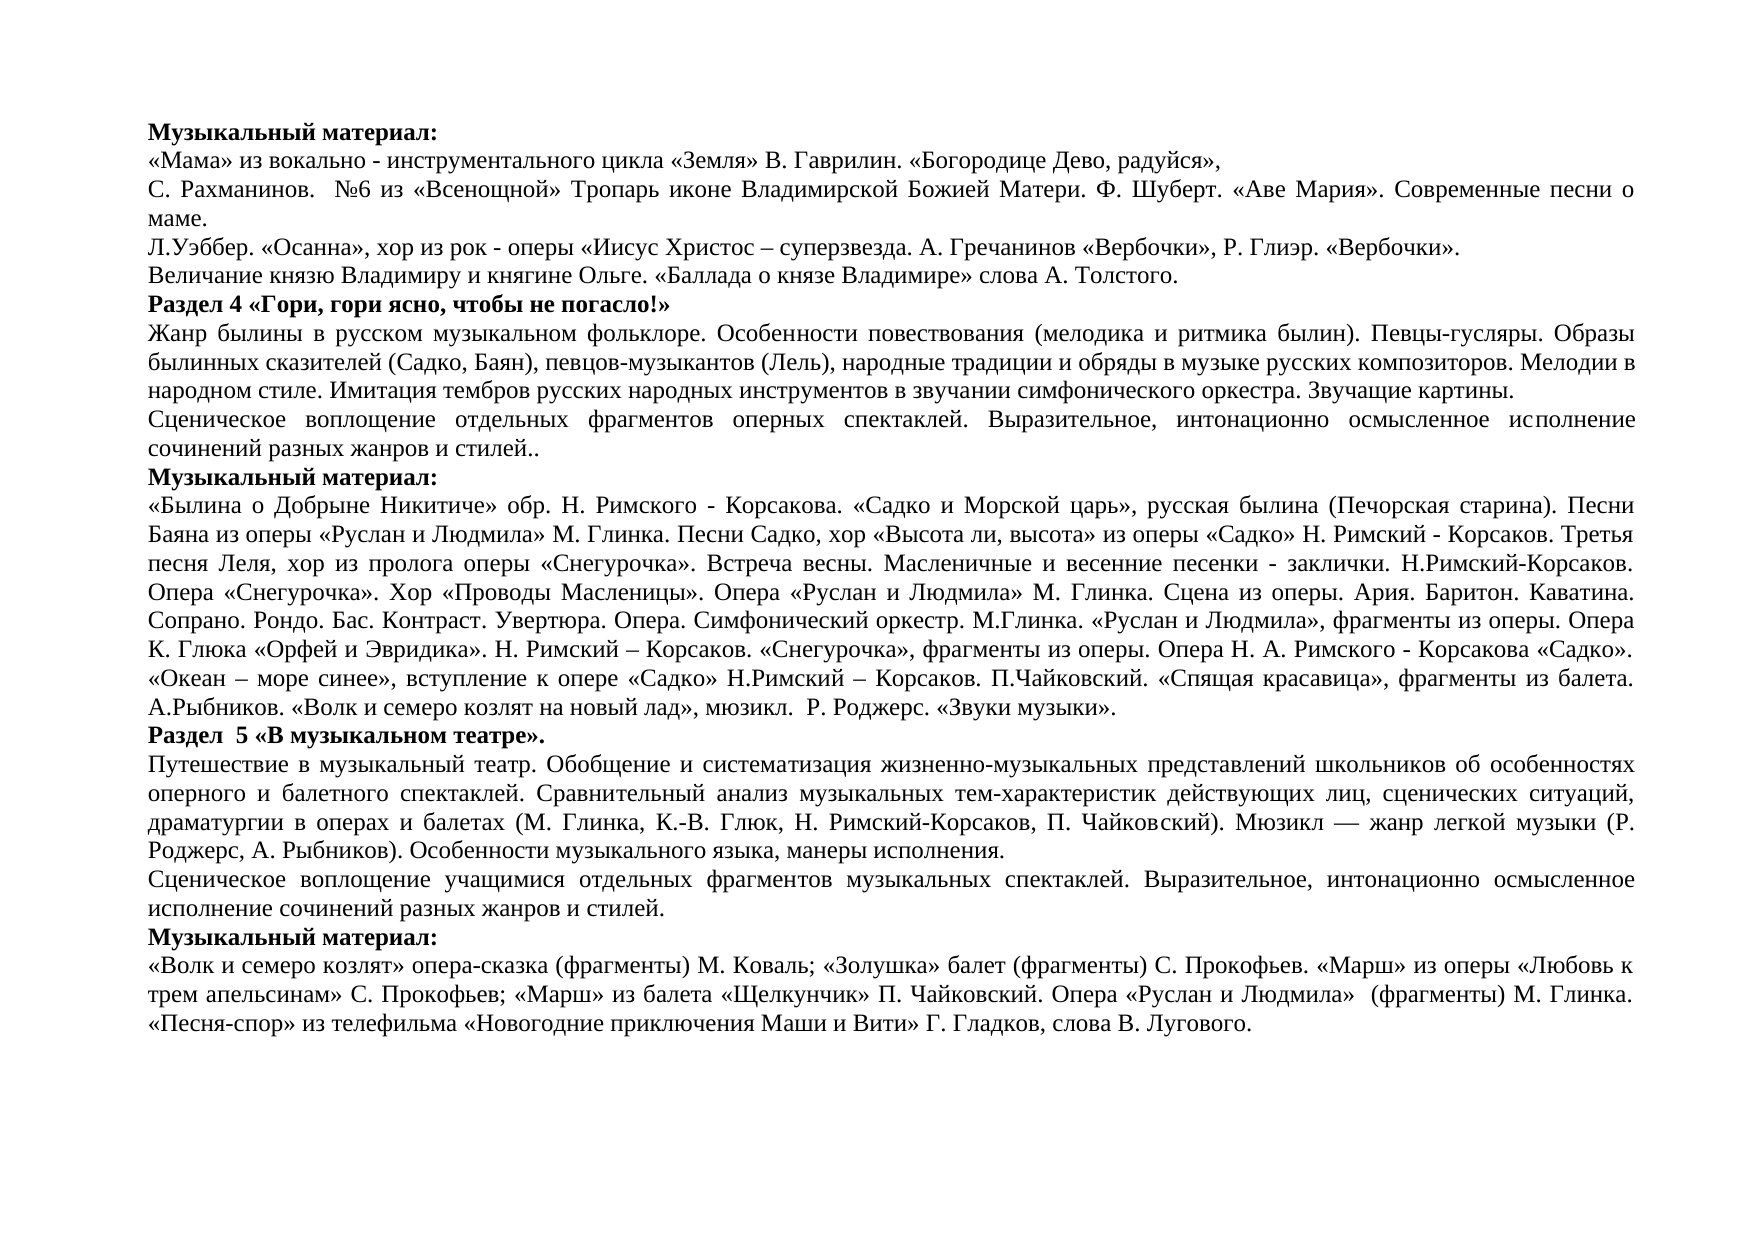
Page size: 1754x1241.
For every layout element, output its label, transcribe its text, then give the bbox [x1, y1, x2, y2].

text Раздел 5 «В музыкальном театре». [148, 720, 1636, 749]
text Жанр былины в русском музыкальном фольклоре. Особенности повествования (мелодика и ритмика былин). Певцы-гусляры. Образы былинных сказителей (Садко, Баян), певцов-музыкантов (Лель), народные традиции и обряды в музыке русских композиторов. Мелодии в народном стиле. Имитация тембров русских народных инструментов в звучании симфонического оркестра. Звучащие картины. [148, 318, 1636, 404]
text Музыкальный материал: [148, 922, 1636, 950]
text Музыкальный материал: [148, 117, 1636, 145]
text «Мама» из вокально - инструментального цикла «Земля» В. Гаврилин. «Богородице Дево, радуйся», [148, 145, 1636, 174]
text Раздел 4 «Гори, гори ясно, чтобы не погасло!» [148, 289, 1636, 318]
text «Волк и семеро козлят» опера-сказка (фрагменты) М. Коваль; «Золушка» балет (фрагменты) С. Прокофьев. «Марш» из оперы «Любовь к трем апельсинам» С. Прокофьев; «Марш» из балета «Щелкунчик» П. Чайковский. Опера «Руслан и Людмила» (фрагменты) М. Глинка. «Песня-спор» из телефильма «Новогодние приключения Маши и Вити» Г. Гладков, слова В. Лугового. [148, 950, 1636, 1037]
text Музыкальный материал: [148, 462, 1636, 490]
text «Былина о Добрыне Никитиче» обр. Н. Римского - Корсакова. «Садко и Морской царь», русская былина (Печорская старина). Песни Баяна из оперы «Руслан и Людмила» М. Глинка. Песни Садко, хор «Высота ли, высота» из оперы «Садко» Н. Римский - Корсаков. Третья песня Леля, хор из пролога оперы «Снегурочка». Встреча весны. Масленичные и весенние песенки - заклички. Н.Римский-Корсаков. Опера «Снегурочка». Хор «Проводы Масленицы». Опера «Руслан и Людмила» М. Глинка. Сцена из оперы. Ария. Баритон. Каватина. Сопрано. Рондо. Бас. Контраст. Увертюра. Опера. Симфонический оркестр. М.Глинка. «Руслан и Людмила», фрагменты из оперы. Опера К. Глюка «Орфей и Эвридика». Н. Римский – Корсаков. «Снегурочка», фрагменты из оперы. Опера Н. А. Римского - Корсакова «Садко». «Океан – море синее», вступление к опере «Садко» Н.Римский – Корсаков. П.Чайковский. «Спящая красавица», фрагменты из балета. А.Рыбников. «Волк и семеро козлят на новый лад», мюзикл. Р. Роджерс. «Звуки музыки». [148, 490, 1636, 720]
text Путешествие в музыкальный театр. Обобщение и систематизация жизненно-музыкальных представлений школьников об особенностях оперного и балетного спектаклей. Сравнительный анализ музыкальных тем-характеристик действующих лиц, сценических ситуаций, драматургии в операх и балетах (М. Глинка, К.-В. Глюк, Н. Римский-Корсаков, П. Чайковский). Мюзикл — жанр легкой музыки (Р. Роджерс, А. Рыбников). Особенности музыкального языка, манеры исполнения. [148, 749, 1636, 864]
text С. Рахманинов. №6 из «Всенощной» Тропарь иконе Владимирской Божией Матери. Ф. Шуберт. «Аве Мария». Современные песни о маме. [148, 174, 1636, 232]
text Л.Уэббер. «Осанна», хор из рок - оперы «Иисус Христос – суперзвезда. А. Гречанинов «Вербочки», Р. Глиэр. «Вербочки». [148, 232, 1636, 260]
text Величание князю Владимиру и княгине Ольге. «Баллада о князе Владимире» слова А. Толстого. [148, 260, 1636, 289]
text Сценическое воплощение отдельных фрагментов оперных спектаклей. Выразительное, интонационно осмысленное исполнение сочинений разных жанров и стилей.. [148, 404, 1636, 462]
text Сценическое воплощение учащимися отдельных фрагментов музыкальных спектаклей. Выразительное, интонационно осмысленное исполнение сочинений разных жанров и стилей. [148, 864, 1636, 922]
